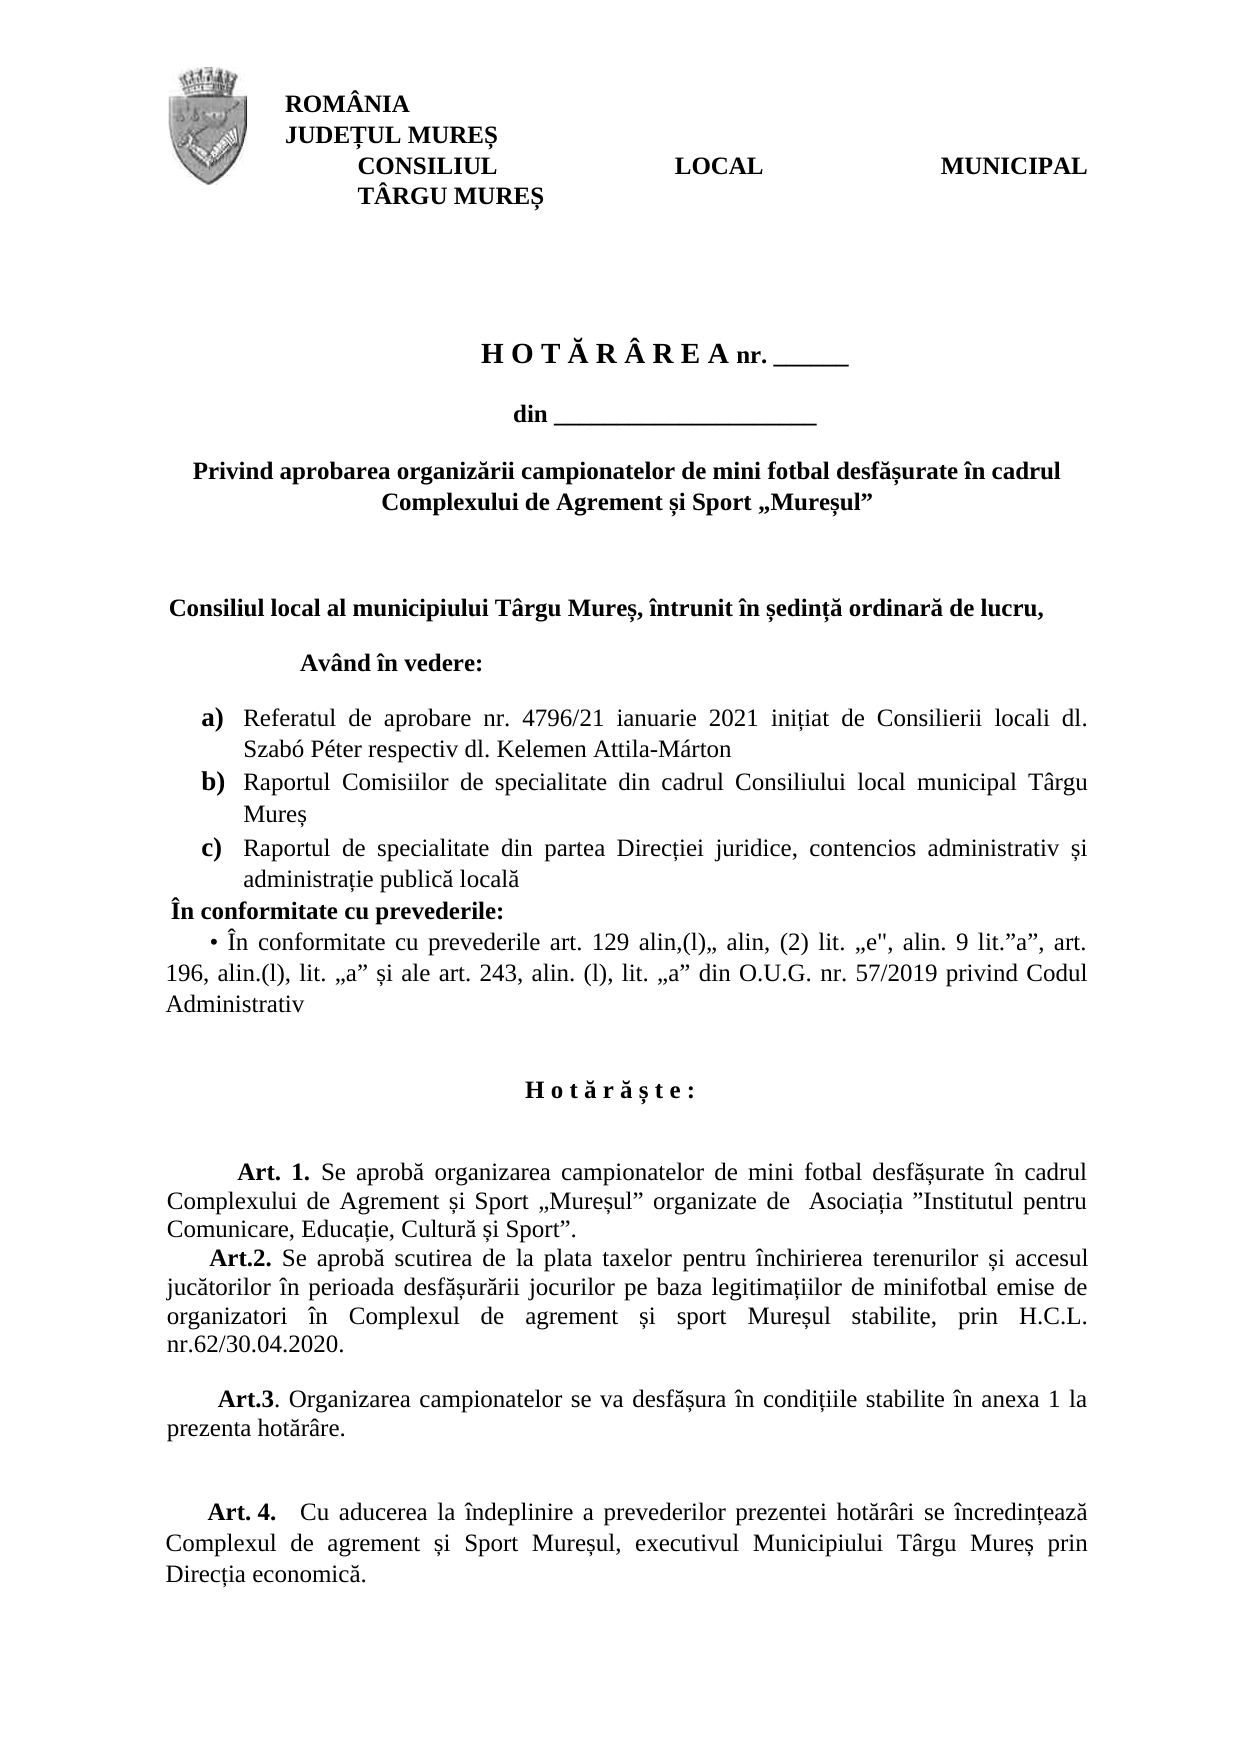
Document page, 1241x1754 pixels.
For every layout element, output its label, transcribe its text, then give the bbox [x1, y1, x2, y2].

text Art. 4. Cu aducerea la îndeplinire a prevederilor prezentei hotărâri se încredințează Complexul de agrement și Sport Mureșul, executivul Municipiului Târgu Mureș prin Direcția economică. [165, 1497, 1089, 1588]
list Referatul de aprobare nr. 4796/21 ianuarie 2021 inițiat de Consilierii locali dl. Szabó Péter respectiv dl. Kelemen Attila-Márton [201, 701, 1089, 763]
text Consiliul local al municipiului Târgu Mureș, întrunit în ședință ordinară de lucru, [168, 593, 1053, 621]
text Art.2. Se aprobă scutirea de la plata taxelor pentru închirierea terenurilor și accesul jucătorilor în perioada desfășurării jocurilor pe baza legitimațiilor de minifotbal emise de organizatori în Complexul de agrement și sport Mureșul stabilite, prin H.C.L. nr.62/30.04.2020. [167, 1243, 1089, 1358]
picture [168, 67, 248, 185]
text H O T Ă R Â R E A nr. ______ [240, 336, 1089, 370]
text ROMÂNIA [248, 89, 1090, 117]
text În conformitate cu prevederile: [171, 896, 1088, 925]
list Raportul Comisiilor de specialitate din cadrul Consiliului local municipal Târgu Mureș [201, 765, 1089, 828]
text H o t ă r ă ș t e : [506, 1075, 1090, 1103]
text CONSILIUL LOCAL MUNICIPAL TÂRGU MUREȘ [241, 151, 1088, 210]
list Raportul de specialitate din partea Direcției juridice, contencios administrativ și administrație publică locală [201, 831, 1089, 893]
text din _____________________ [240, 399, 1089, 427]
text Privind aprobarea organizării campionatelor de mini fotbal desfășurate în cadrul Complexului de Agrement și Sport „Mureșul” [166, 456, 1088, 515]
text JUDEȚUL MUREȘ [248, 120, 1088, 149]
text Având în vedere: [243, 648, 1088, 677]
text Art.3. Organizarea campionatelor se va desfășura în condițiile stabilite în anexa 1 la prezenta hotărâre. [167, 1384, 1089, 1441]
text • În conformitate cu prevederile art. 129 alin,(l)„ alin, (2) lit. „e", alin. 9 lit.”a”, art. 196, alin.(l), lit. „a” și ale art. 243, alin. (l), lit. „a” din O.U.G. nr. 57/2019 privind Codul Administrativ [165, 927, 1089, 1017]
text Art. 1. Se aprobă organizarea campionatelor de mini fotbal desfășurate în cadrul Complexului de Agrement și Sport „Mureșul” organizate de Asociația ”Institutul pentru Comunicare, Educație, Cultură și Sport”. [166, 1157, 1088, 1243]
